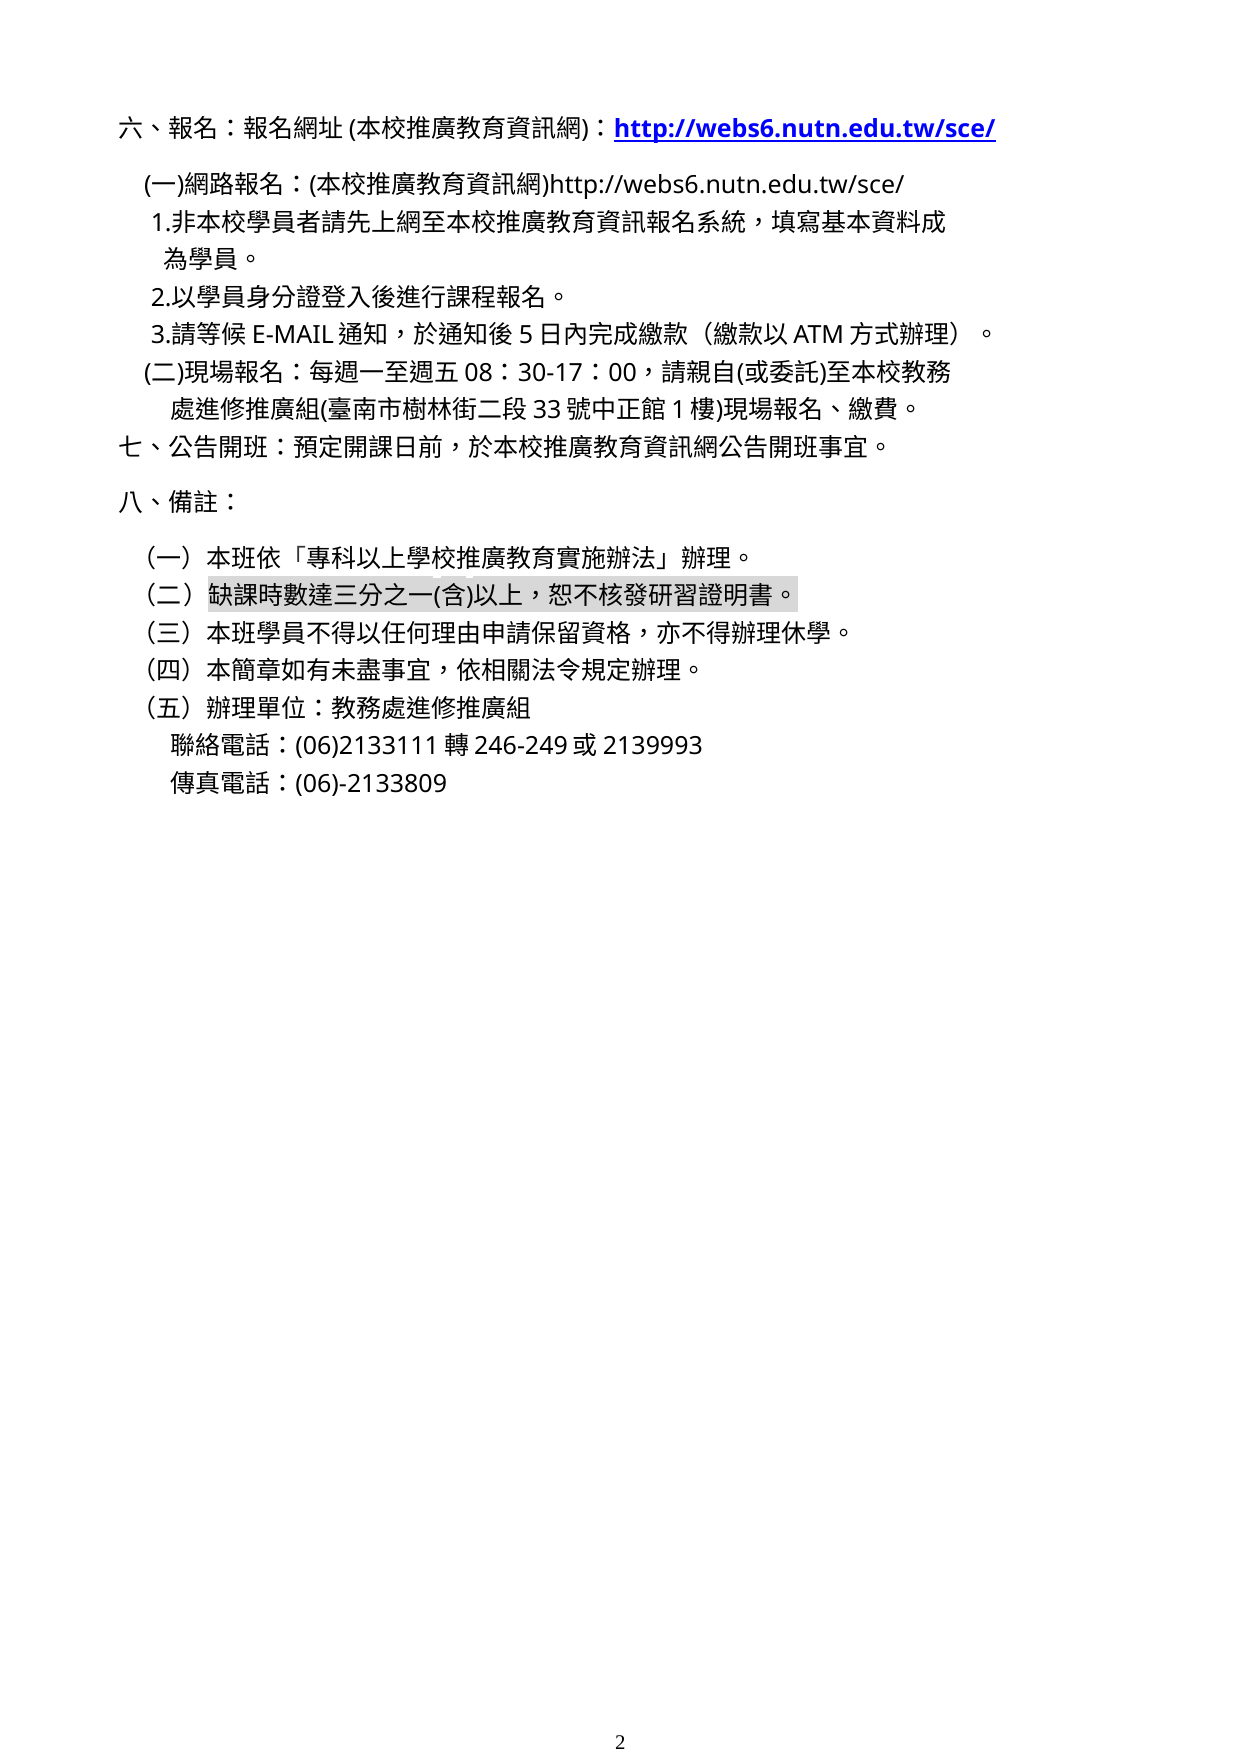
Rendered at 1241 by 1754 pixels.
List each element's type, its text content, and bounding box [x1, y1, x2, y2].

text 傳真電話：(06)-2133809 [118, 763, 1122, 800]
text 七、公告開班：預定開課日前，於本校推廣教育資訊網公告開班事宜。 [118, 426, 1122, 464]
text (二)現場報名：每週一至週五08：30-17：00，請親自(或委託)至本校教務 [118, 351, 1122, 389]
text 聯絡電話：(06)2133111轉246-249或2139993 [118, 725, 1122, 763]
text （四）本簡章如有未盡事宜，依相關法令規定辦理。 [118, 650, 1122, 688]
text 八、備註： [118, 482, 1122, 519]
text （二）缺課時數達三分之一(含)以上，恕不核發研習證明書。 [118, 575, 1122, 613]
text 1.非本校學員者請先上網至本校推廣教育資訊報名系統，填寫基本資料成 [118, 201, 1122, 239]
text 3.請等候E-MAIL通知，於通知後5日內完成繳款（繳款以ATM方式辦理）。 [118, 314, 1122, 351]
text 為學員。 [118, 239, 1122, 276]
text （五）辦理單位：教務處進修推廣組 [118, 688, 1122, 725]
text 2.以學員身分證登入後進行課程報名。 [118, 276, 1122, 314]
text （一）本班依「專科以上學校推廣教育實施辦法」辦理。 [118, 538, 1122, 575]
text 六、報名：報名網址 (本校推廣教育資訊網)：http://webs6.nutn.edu.tw/sce/ [118, 108, 1122, 146]
text 處進修推廣組(臺南市樹林街二段33號中正館1樓)現場報名、繳費。 [118, 389, 1122, 426]
text （三）本班學員不得以任何理由申請保留資格，亦不得辦理休學。 [118, 613, 1122, 650]
text (一)網路報名：(本校推廣教育資訊網)http://webs6.nutn.edu.tw/sce/ [118, 164, 1122, 201]
